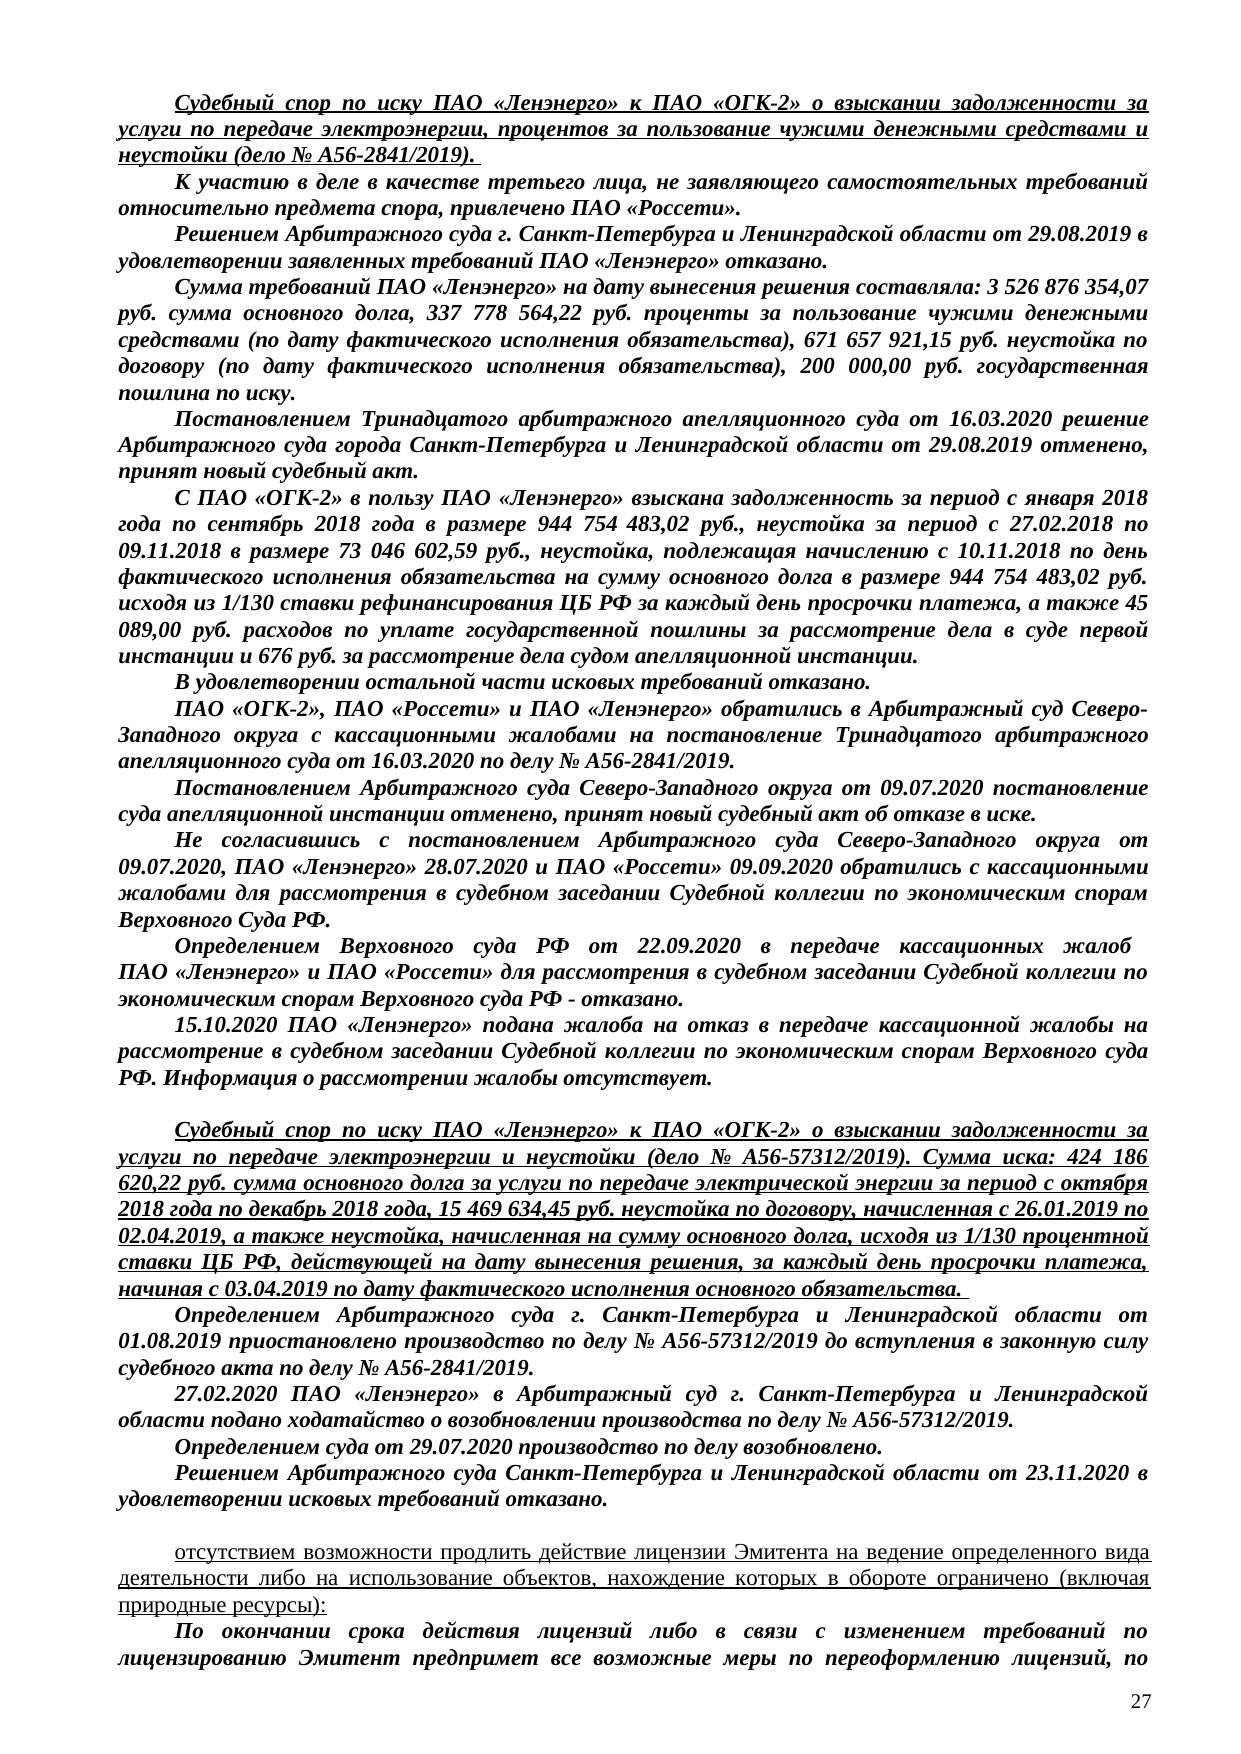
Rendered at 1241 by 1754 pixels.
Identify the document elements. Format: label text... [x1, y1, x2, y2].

text 15.10.2020 ПАО «Ленэнерго» подана жалоба на отказ в передаче кассационной жалобы на рассмотрение в судебном заседании Судебной коллегии по экономическим спорам Верховного суда РФ. Информация о рассмотрении жалобы отсутствует. [118, 1011, 1152, 1090]
text Решением Арбитражного суда Санкт-Петербурга и Ленинградской области от 23.11.2020 в удовлетворении исковых требований отказано. [118, 1459, 1152, 1512]
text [118, 1617, 1152, 1670]
text Определением Верховного суда РФ от 22.09.2020 в передаче кассационных жалоб ПАО «Ленэнерго» и ПАО «Россети» для рассмотрения в судебном заседании Судебной коллегии по экономическим спорам Верховного суда РФ - отказано. [118, 932, 1152, 1011]
text С ПАО «ОГК-2» в пользу ПАО «Ленэнерго» взыскана задолженность за период с января 2018 года по сентябрь 2018 года в размере 944 754 483,02 руб., неустойка за период с 27.02.2018 по 09.11.2018 в размере 73 046 602,59 руб., неустойка, подлежащая начислению с 10.11.2018 по день фактического исполнения обязательства на сумму основного долга в размере 944 754 483,02 руб. исходя из 1/130 ставки рефинансирования ЦБ РФ за каждый день просрочки платежа, а также 45 089,00 руб. расходов по уплате государственной пошлины за рассмотрение дела в суде первой инстанции и 676 руб. за рассмотрение дела судом апелляционной инстанции. [118, 484, 1152, 668]
text Судебный спор по иску ПАО «Ленэнерго» к ПАО «ОГК-2» о взыскании задолженности за услуги по передаче электроэнергии и неустойки (дело № А56-57312/2019). Сумма иска: 424 186 620,22 руб. сумма основного долга за услуги по передаче электрической энергии за период с октября 2018 года по декабрь 2018 года, 15 469 634,45 руб. неустойка по договору, начисленная с 26.01.2019 по 02.04.2019, а также неустойка, начисленная на сумму основного долга, исходя из 1/130 процентной ставки ЦБ РФ, действующей на дату вынесения решения, за каждый день просрочки платежа, начиная с 03.04.2019 по дату фактического исполнения основного обязательства. [118, 1116, 1152, 1301]
text Не согласившись с постановлением Арбитражного суда Северо-Западного округа от 09.07.2020, ПАО «Ленэнерго» 28.07.2020 и ПАО «Россети» 09.09.2020 обратились с кассационными жалобами для рассмотрения в судебном заседании Судебной коллегии по экономическим спорам Верховного Суда РФ. [118, 827, 1152, 932]
text 27.02.2020 ПАО «Ленэнерго» в Арбитражный суд г. Санкт-Петербурга и Ленинградской области подано ходатайство о возобновлении производства по делу № А56-57312/2019. [118, 1380, 1152, 1433]
text Постановлением Тринадцатого арбитражного апелляционного суда от 16.03.2020 решение Арбитражного суда города Санкт-Петербурга и Ленинградской области от 29.08.2019 отменено, принят новый судебный акт. [118, 405, 1152, 484]
text отсутствием возможности продлить действие лицензии Эмитента на ведение определенного вида деятельности либо на использование объектов, нахождение которых в обороте ограничено (включая природные ресурсы): [118, 1538, 1152, 1617]
text К участию в деле в качестве третьего лица, не заявляющего самостоятельных требований относительно предмета спора, привлечено ПАО «Россети». [118, 168, 1152, 220]
text В удовлетворении остальной части исковых требований отказано. [118, 668, 1152, 695]
text Определением Арбитражного суда г. Санкт-Петербурга и Ленинградской области от 01.08.2019 приостановлено производство по делу № А56-57312/2019 до вступления в законную силу судебного акта по делу № А56-2841/2019. [118, 1301, 1152, 1380]
text Сумма требований ПАО «Ленэнерго» на дату вынесения решения составляла: 3 526 876 354,07 руб. сумма основного долга, 337 778 564,22 руб. проценты за пользование чужими денежными средствами (по дату фактического исполнения обязательства), 671 657 921,15 руб. неустойка по договору (по дату фактического исполнения обязательства), 200 000,00 руб. государственная пошлина по иску. [118, 273, 1152, 405]
text Постановлением Арбитражного суда Северо-Западного округа от 09.07.2020 постановление суда апелляционной инстанции отменено, принят новый судебный акт об отказе в иске. [118, 774, 1152, 827]
text Судебный спор по иску ПАО «Ленэнерго» к ПАО «ОГК-2» о взыскании задолженности за услуги по передаче электроэнергии, процентов за пользование чужими денежными средствами и неустойки (дело № А56-2841/2019). [118, 89, 1152, 168]
text ПАО «ОГК-2», ПАО «Россети» и ПАО «Ленэнерго» обратились в Арбитражный суд Северо-Западного округа с кассационными жалобами на постановление Тринадцатого арбитражного апелляционного суда от 16.03.2020 по делу № А56-2841/2019. [118, 695, 1152, 774]
text Определением суда от 29.07.2020 производство по делу возобновлено. [118, 1433, 1152, 1459]
text Решением Арбитражного суда г. Санкт-Петербурга и Ленинградской области от 29.08.2019 в удовлетворении заявленных требований ПАО «Ленэнерго» отказано. [118, 220, 1152, 273]
